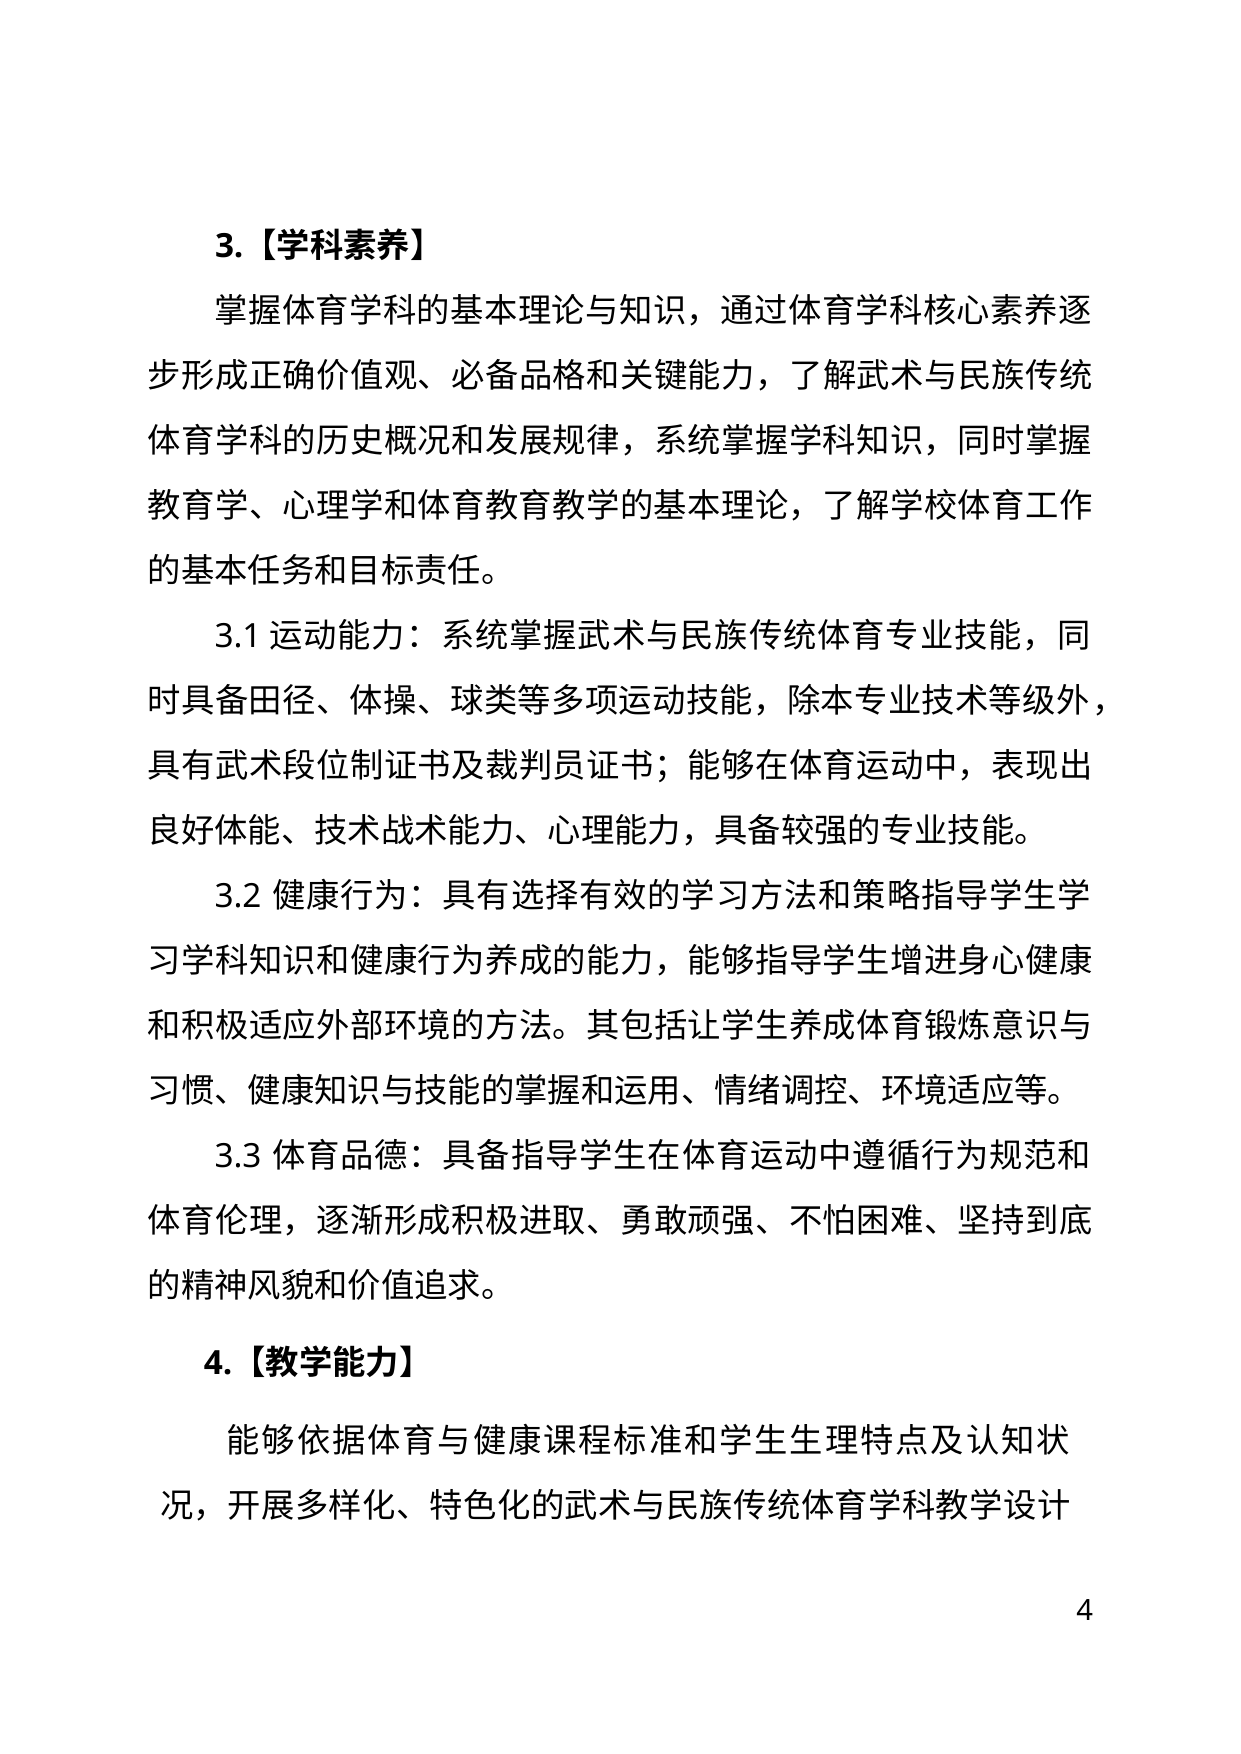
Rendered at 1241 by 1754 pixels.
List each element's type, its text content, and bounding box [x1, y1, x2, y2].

text 3.3 体育品德：具备指导学生在体育运动中遵循行为规范和体育伦理，逐渐形成积极进取、勇敢顽强、不怕困难、坚持到底的精神风貌和价值追求。 [148, 1121, 1092, 1316]
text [160, 1405, 1071, 1535]
text 4.【教学能力】 [160, 1328, 1071, 1393]
text 3.2 健康行为：具有选择有效的学习方法和策略指导学生学习学科知识和健康行为养成的能力，能够指导学生增进身心健康和积极适应外部环境的方法。其包括让学生养成体育锻炼意识与习惯、健康知识与技能的掌握和运用、情绪调控、环境适应等。 [148, 861, 1092, 1121]
text 3.1运动能力：系统掌握武术与民族传统体育专业技能，同时具备田径、体操、球类等多项运动技能，除本专业技术等级外，具有武术段位制证书及裁判员证书；能够在体育运动中，表现出良好体能、技术战术能力、心理能力，具备较强的专业技能。 [148, 601, 1092, 861]
list 3.【学科素养】 [148, 211, 1092, 276]
list 掌握体育学科的基本理论与知识，通过体育学科核心素养逐步形成正确价值观、必备品格和关键能力，了解武术与民族传统体育学科的历史概况和发展规律，系统掌握学科知识，同时掌握教育学、心理学和体育教育教学的基本理论，了解学校体育工作的基本任务和目标责任。 [148, 276, 1092, 601]
